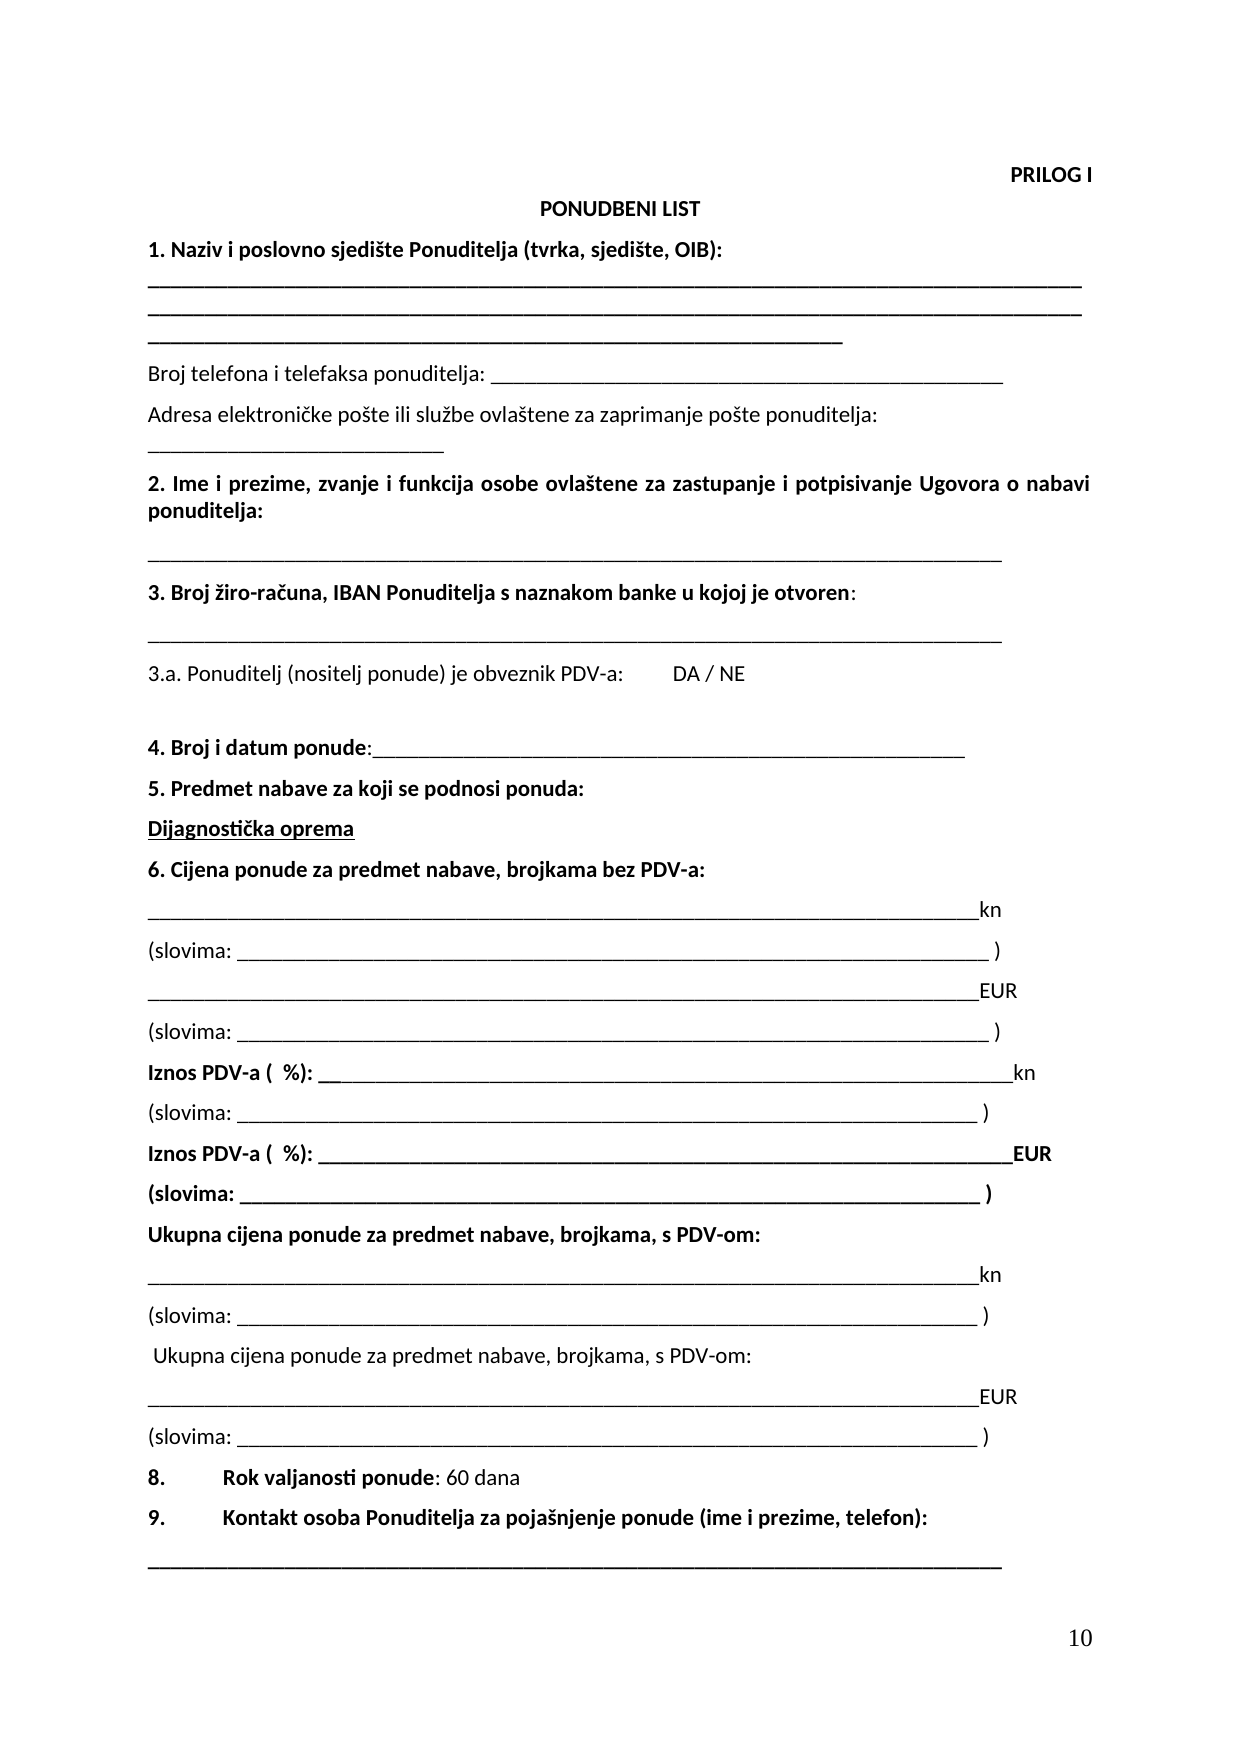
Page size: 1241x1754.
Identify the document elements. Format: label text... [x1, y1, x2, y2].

text 3. Broj žiro-računa, IBAN Ponuditelja s naznakom banke u kojoj je otvoren: [148, 578, 1092, 606]
text PRILOG I [148, 160, 1092, 188]
text Iznos PDV-a ( %): _____________________________________________________________kn [148, 1058, 1092, 1086]
text _________________________________________________________________________EUR [148, 1382, 1092, 1410]
text Dijagnostička oprema [148, 814, 1092, 843]
text (slovima: _________________________________________________________________ ) [148, 1179, 1092, 1207]
text Adresa elektroničke pošte ili službe ovlaštene za zaprimanje pošte ponuditelja: __________________________ [148, 400, 1092, 456]
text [148, 1544, 1092, 1572]
text 8. Rok valjanosti ponude: 60 dana [148, 1463, 1092, 1491]
text 6. Cijena ponude za predmet nabave, brojkama bez PDV-a: [148, 855, 1092, 883]
text 5. Predmet nabave za koji se podnosi ponuda: [148, 774, 1092, 802]
text _________________________________________________________________________EUR [148, 977, 1092, 1005]
text 2. Ime i prezime, zvanje i funkcija osobe ovlaštene za zastupanje i potpisivanje Ugovora o nabavi ponuditelja: [148, 469, 1092, 525]
text Ukupna cijena ponude za predmet nabave, brojkama, s PDV-om: [148, 1220, 1092, 1248]
title PONUDBENI LIST [148, 194, 1092, 222]
text Ukupna cijena ponude za predmet nabave, brojkama, s PDV-om: [148, 1341, 1092, 1369]
text 1. Naziv i poslovno sjedište Ponuditelja (tvrka, sjedište, OIB): _________________________________________________________________________________________________________________________________________________________________________________________________________________________________ [148, 235, 1092, 347]
text (slovima: _________________________________________________________________ ) [148, 1301, 1092, 1329]
text ___________________________________________________________________________ [148, 618, 1092, 646]
text (slovima: __________________________________________________________________ ) [148, 1017, 1092, 1045]
text _________________________________________________________________________kn [148, 896, 1092, 924]
text ___________________________________________________________________________ [148, 537, 1092, 565]
text 9. Kontakt osoba Ponuditelja za pojašnjenje ponude (ime i prezime, telefon): [148, 1503, 1092, 1531]
text _________________________________________________________________________kn [148, 1260, 1092, 1288]
text 3.a. Ponuditelj (nositelj ponude) je obveznik PDV-a: DA / NE [148, 659, 1092, 687]
text (slovima: _________________________________________________________________ ) [148, 1098, 1092, 1126]
text (slovima: __________________________________________________________________ ) [148, 936, 1092, 964]
text (slovima: _________________________________________________________________ ) [148, 1422, 1092, 1450]
text 4. Broj i datum ponude:____________________________________________________ [148, 733, 1092, 762]
text Iznos PDV-a ( %): _____________________________________________________________EUR [148, 1139, 1092, 1167]
text Broj telefona i telefaksa ponuditelja: _____________________________________________ [148, 359, 1092, 388]
